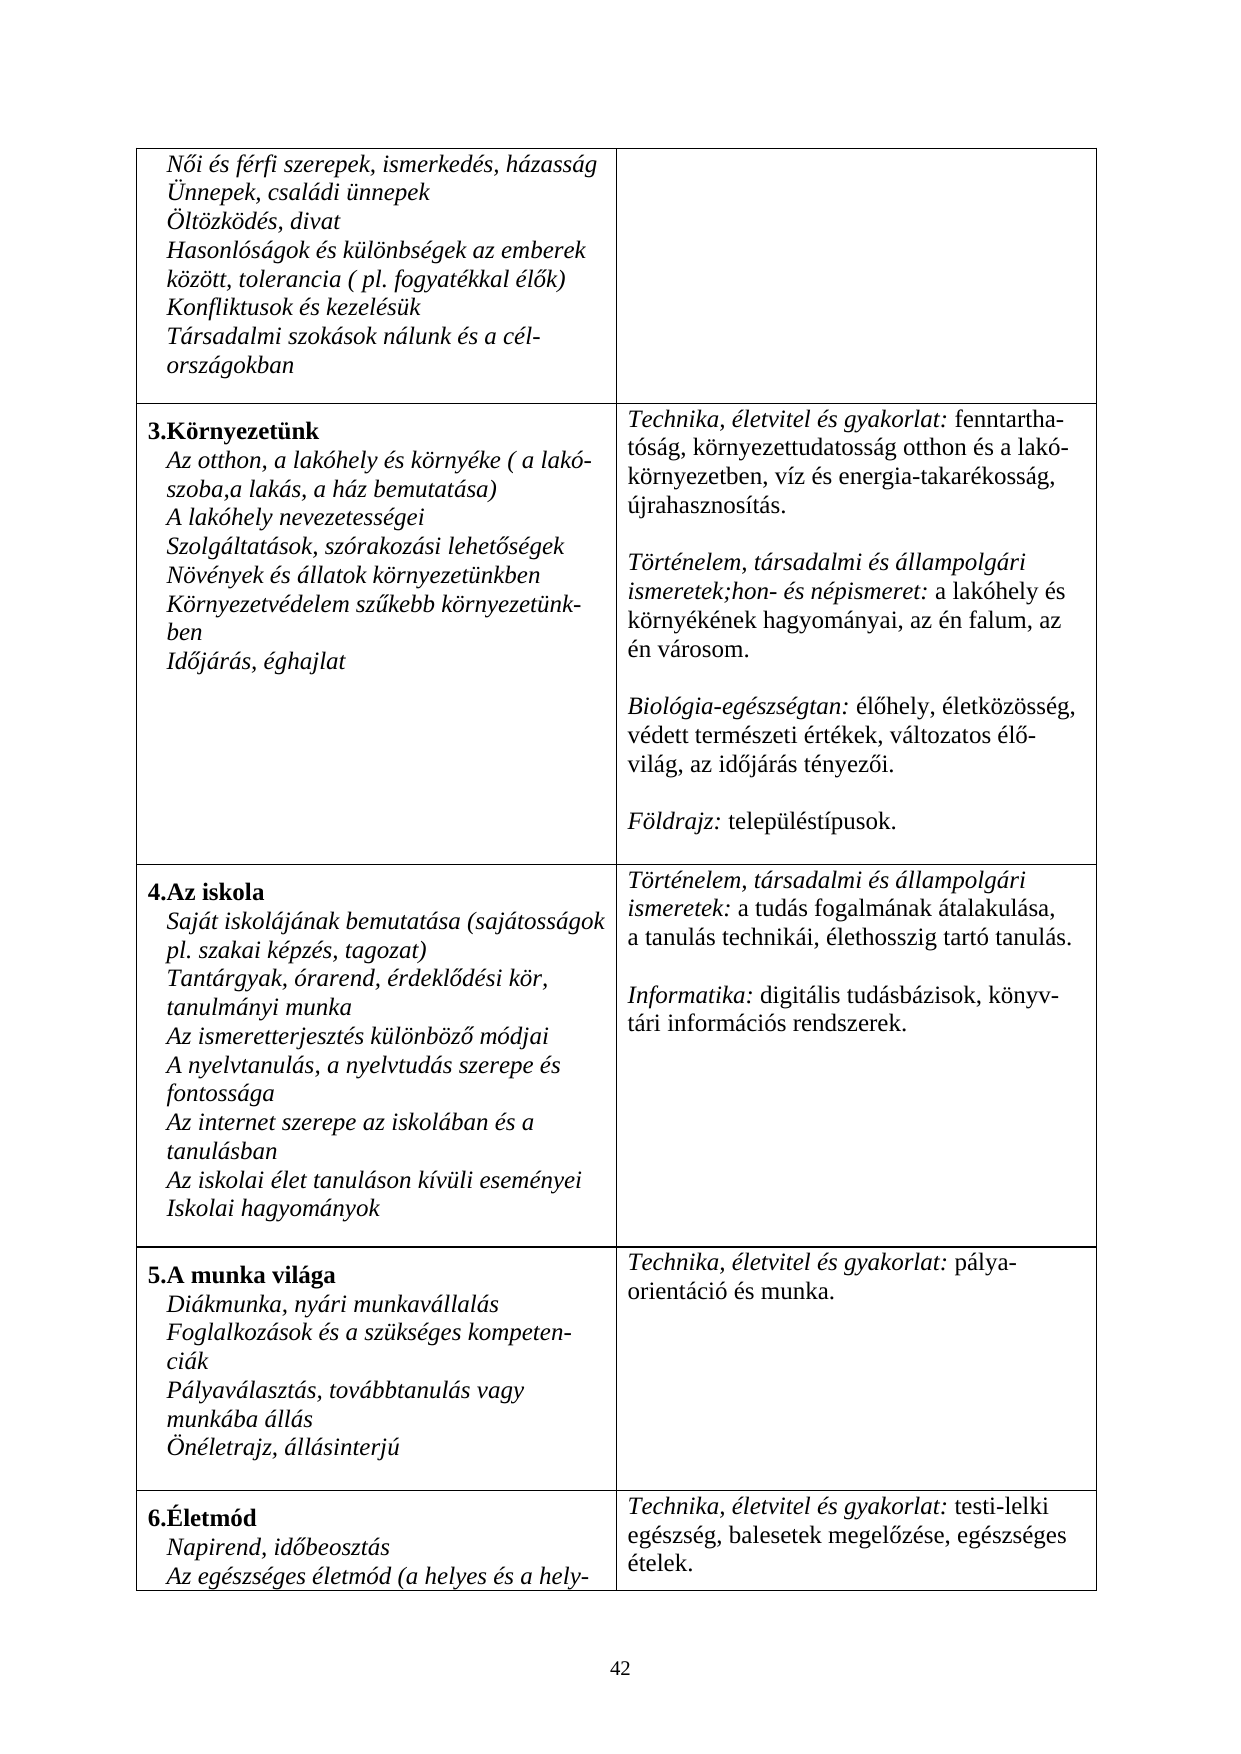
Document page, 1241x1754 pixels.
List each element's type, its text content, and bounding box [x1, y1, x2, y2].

table_cell Történelem, társadalmi és állampolgári ismeretek: a tudás fogalmának átalakulása, a tanulás technikái, élethosszig tartó tanulás. Informatika: digitális tudásbázisok, könyv- tári információs rendszerek. [617, 865, 1096, 1246]
table_cell 3.Környezetünk Az otthon, a lakóhely és környéke ( a lakó- szoba,a lakás, a ház bemutatása) A lakóhely nevezetességei Szolgáltatások, szórakozási lehetőségek Növények és állatok környezetünkben Környezetvédelem szűkebb környezetünk- ben Időjárás, éghajlat [137, 404, 616, 864]
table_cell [137, 149, 616, 403]
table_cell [137, 1491, 616, 1590]
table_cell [617, 1491, 1096, 1590]
table_cell Technika, életvitel és gyakorlat: pálya- orientáció és munka. [617, 1248, 1096, 1490]
table_cell 5.A munka világa Diákmunka, nyári munkavállalás Foglalkozások és a szükséges kompeten- ciák Pályaválasztás, továbbtanulás vagy munkába állás Önéletrajz, állásinterjú [137, 1248, 616, 1490]
table_cell Technika, életvitel és gyakorlat: fenntartha- tóság, környezettudatosság otthon és a lakó- környezetben, víz és energia-takarékosság, újrahasznosítás. Történelem, társadalmi és állampolgári ismeretek;hon- és népismeret: a lakóhely és környékének hagyományai, az én falum, az én városom. Biológia-egészségtan: élőhely, életközösség, védett természeti értékek, változatos élő- világ, az időjárás tényezői. Földrajz: településtípusok. [617, 404, 1096, 864]
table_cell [617, 149, 1096, 403]
table_cell 4.Az iskola Saját iskolájának bemutatása (sajátosságok pl. szakai képzés, tagozat) Tantárgyak, órarend, érdeklődési kör, tanulmányi munka Az ismeretterjesztés különböző módjai A nyelvtanulás, a nyelvtudás szerepe és fontossága Az internet szerepe az iskolában és a tanulásban Az iskolai élet tanuláson kívüli eseményei Iskolai hagyományok [137, 865, 616, 1246]
